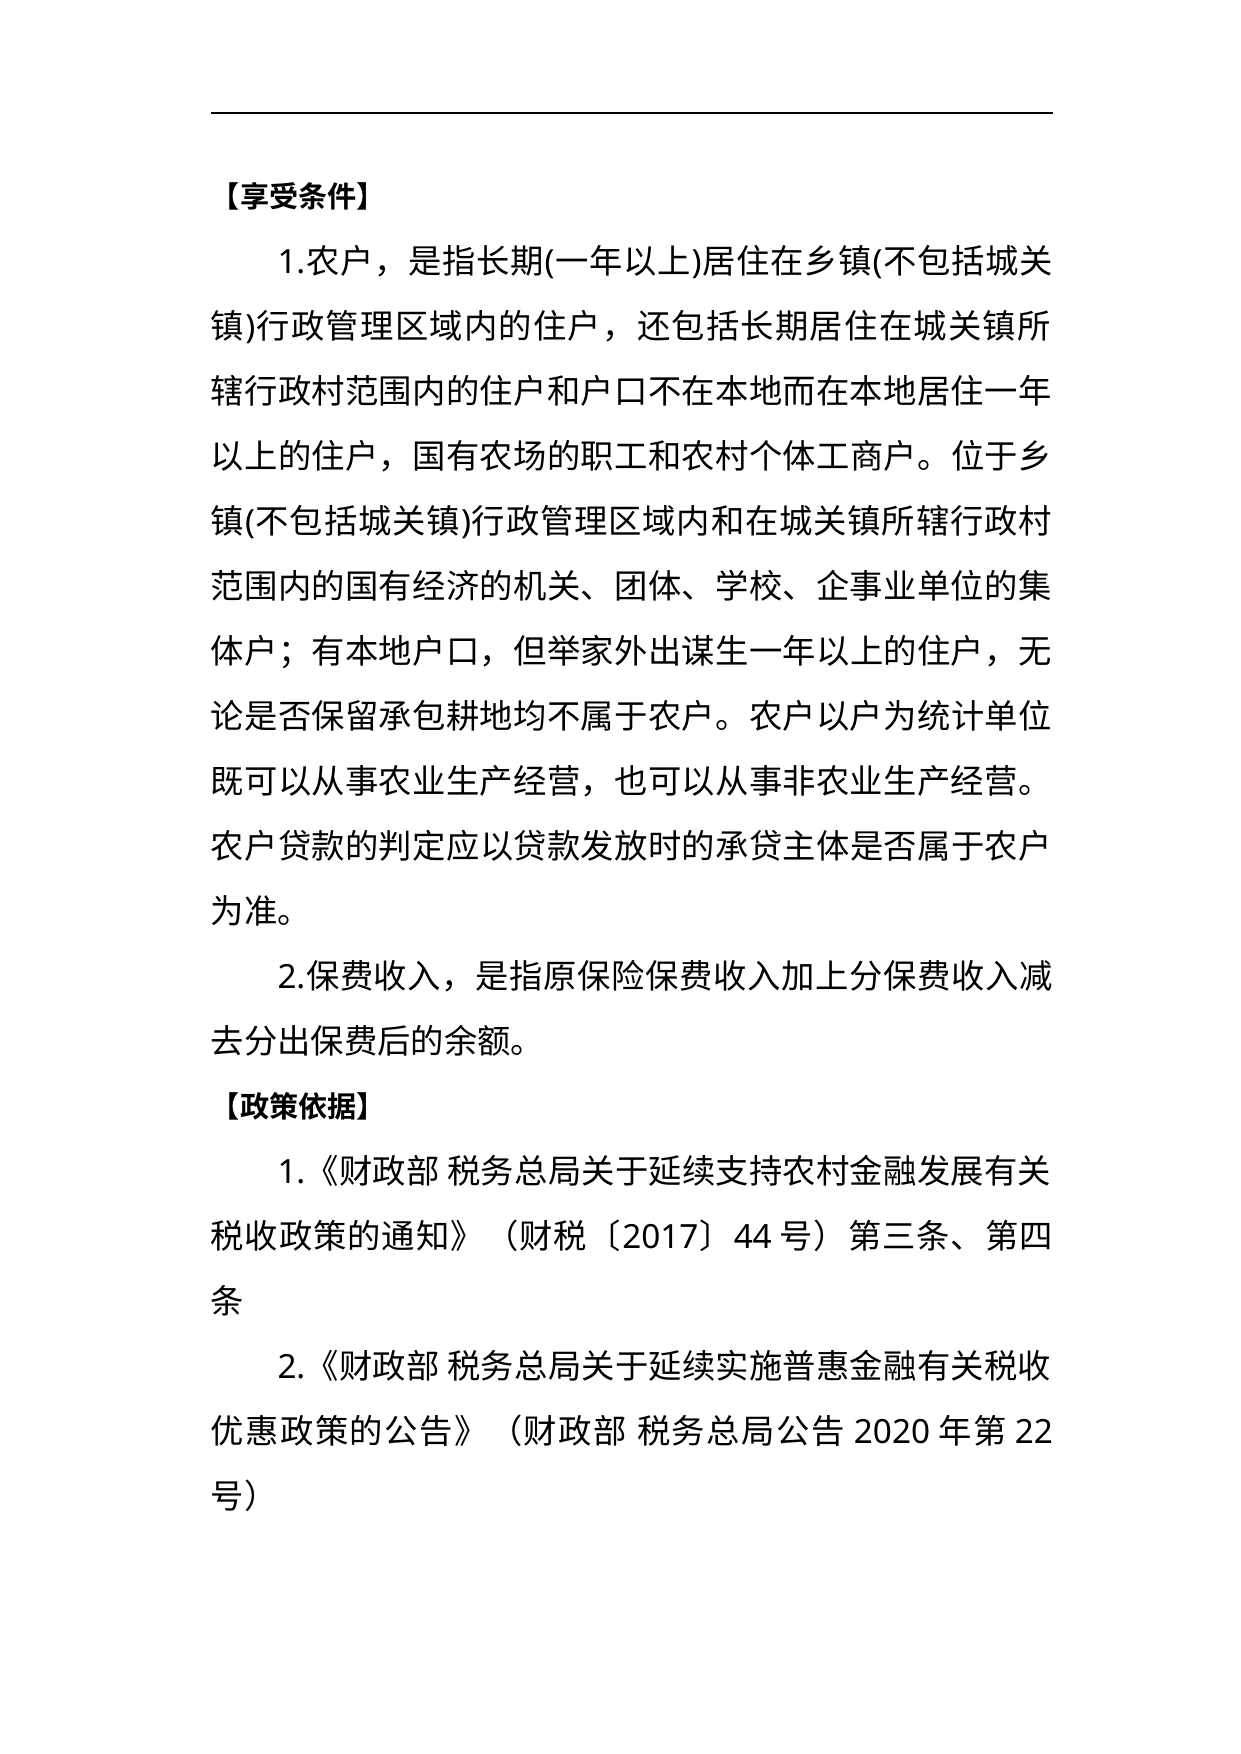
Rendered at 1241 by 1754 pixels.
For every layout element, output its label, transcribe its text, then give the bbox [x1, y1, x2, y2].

text 1.《财政部 税务总局关于延续支持农村金融发展有关税收政策的通知》（财税〔2017〕44号）第三条、第四条 [211, 1137, 1053, 1332]
text 1.农户，是指长期(一年以上)居住在乡镇(不包括城关镇)行政管理区域内的住户，还包括长期居住在城关镇所辖行政村范围内的住户和户口不在本地而在本地居住一年以上的住户，国有农场的职工和农村个体工商户。位于乡镇(不包括城关镇)行政管理区域内和在城关镇所辖行政村范围内的国有经济的机关、团体、学校、企事业单位的集体户；有本地户口，但举家外出谋生一年以上的住户，无论是否保留承包耕地均不属于农户。农户以户为统计单位，既可以从事农业生产经营，也可以从事非农业生产经营。农户贷款的判定应以贷款发放时的承贷主体是否属于农户为准。 [211, 227, 1053, 942]
text 2.保费收入，是指原保险保费收入加上分保费收入减去分出保费后的余额。 [211, 942, 1053, 1072]
subtitle 【政策依据】 [211, 1072, 1053, 1137]
subtitle 【享受条件】 [211, 162, 1053, 227]
text 2.《财政部 税务总局关于延续实施普惠金融有关税收优惠政策的公告》（财政部 税务总局公告2020年第22号） [211, 1332, 1053, 1527]
